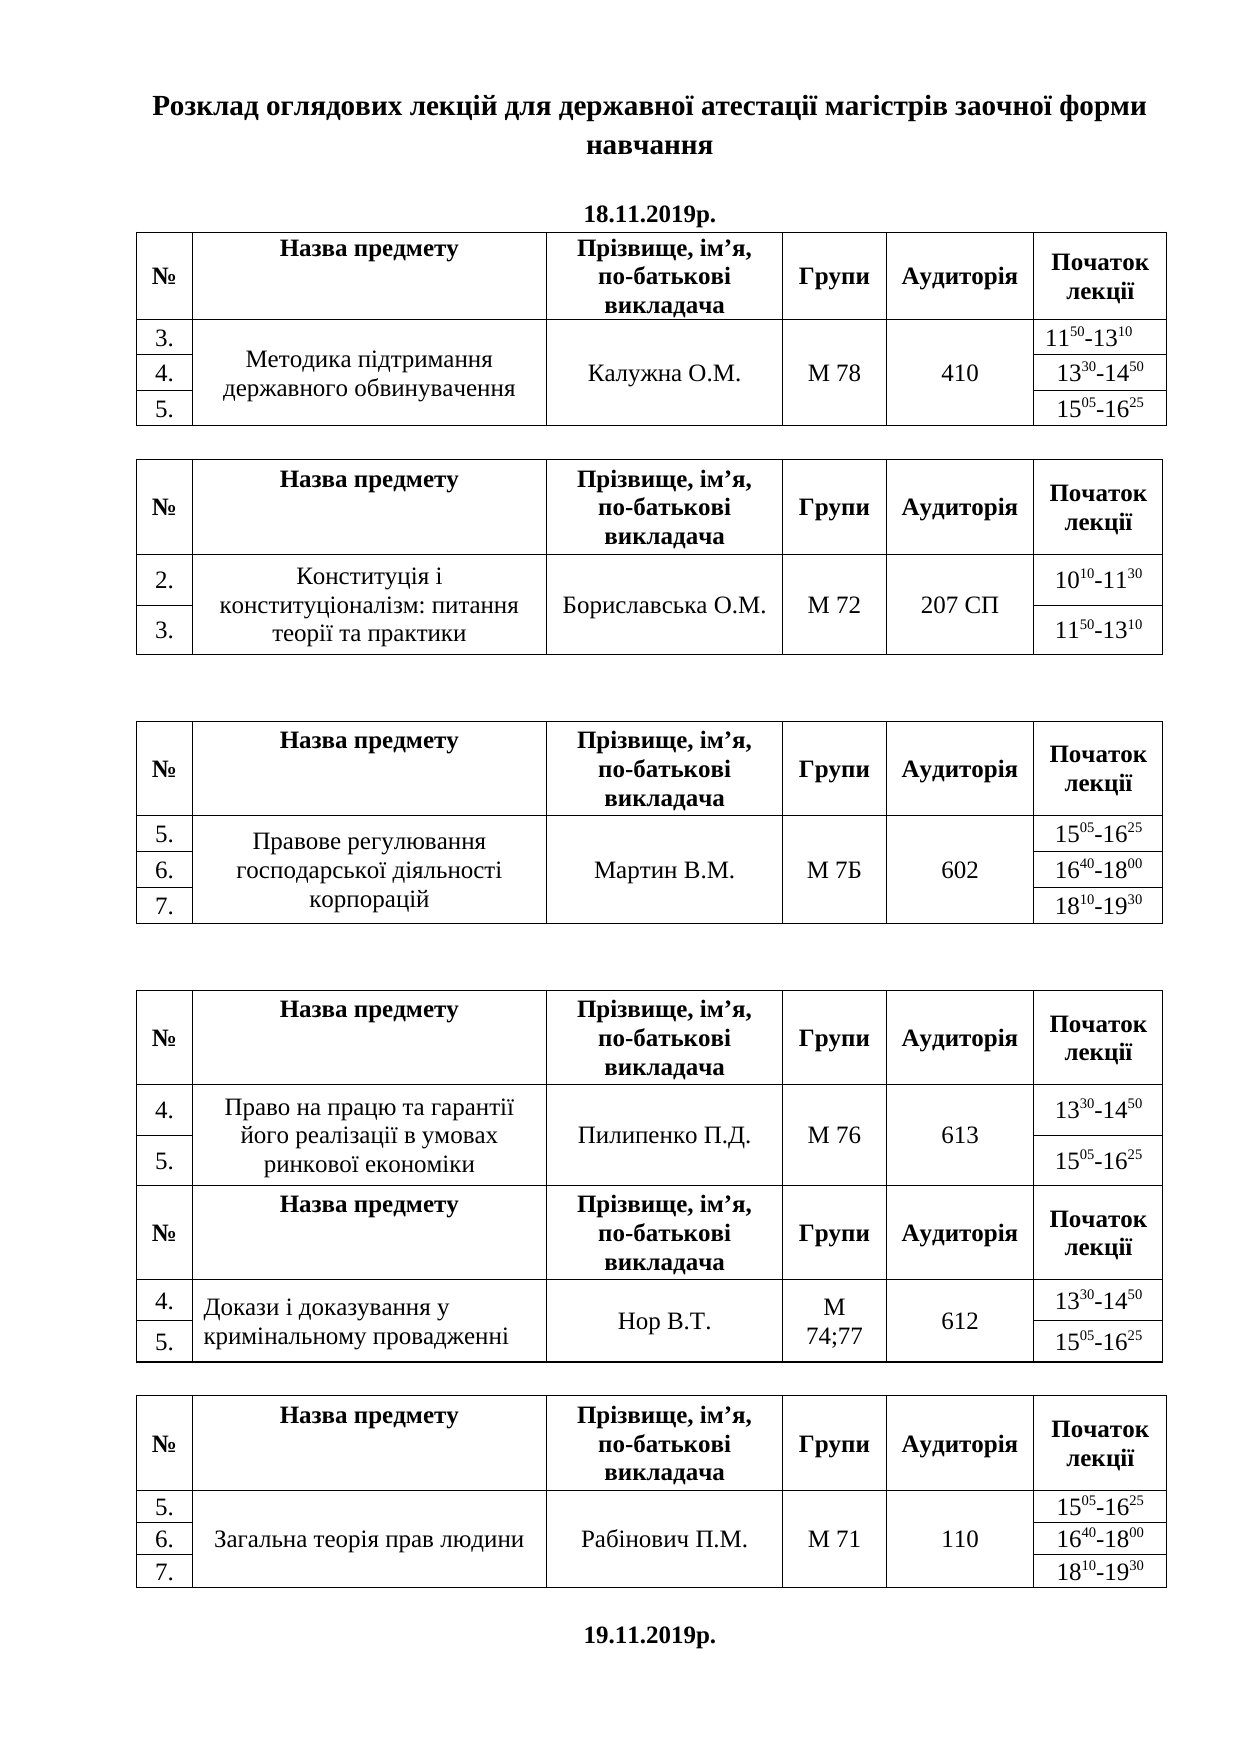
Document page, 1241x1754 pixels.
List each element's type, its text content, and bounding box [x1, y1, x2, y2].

table_cell 612 [887, 1280, 1033, 1361]
table_cell 207 СП [887, 555, 1033, 654]
table_cell 4. [137, 1280, 192, 1320]
table_cell Калужна О.М. [547, 320, 782, 425]
table_header Назва предмету [193, 991, 546, 1084]
table_header Прізвище, ім’я, по-батькові викладача [547, 233, 782, 319]
table_cell М 71 [783, 1491, 886, 1587]
table_cell 3. [137, 320, 192, 354]
text 18.11.2019р. [148, 199, 1152, 227]
table_cell Рабінович П.М. [547, 1491, 782, 1587]
table_cell 7. [137, 888, 192, 923]
text 19.11.2019р. [148, 1621, 1152, 1649]
table_cell 5. [137, 816, 192, 851]
table_header Прізвище, ім’я, по-батькові викладача [547, 991, 782, 1084]
table_cell 1505-1625 [1034, 391, 1166, 425]
table_header № [137, 460, 192, 553]
table_cell 110 [887, 1491, 1033, 1587]
text Розклад оглядових лекцій для державної атестації магістрів заочної форми навчання [148, 88, 1152, 161]
table_cell № [137, 1186, 192, 1279]
table_cell 3. [137, 606, 192, 654]
table_cell 5. [137, 1491, 192, 1522]
table_header № [137, 1396, 192, 1490]
table_cell Мартин В.М. [547, 816, 782, 923]
table_cell М 7Б [783, 816, 886, 923]
table_cell 1330-1450 [1034, 1085, 1162, 1134]
table_cell 5. [137, 391, 192, 425]
table_cell Конституція і конституціоналізм: питання теорії та практики [193, 555, 546, 654]
table_header Групи [783, 460, 886, 553]
table_header Групи [783, 722, 886, 815]
table_header Початок лекції [1034, 991, 1162, 1084]
table_cell 1505-1625 [1034, 1321, 1162, 1361]
table_cell Аудиторія [887, 1186, 1033, 1279]
table_header № [137, 722, 192, 815]
table_cell 1810-1930 [1034, 888, 1162, 923]
table_cell 1505-1625 [1034, 1136, 1162, 1185]
table_cell Назва предмету [193, 1186, 546, 1279]
table_header Аудиторія [887, 233, 1033, 319]
table_header Групи [783, 1396, 886, 1490]
table_cell Докази і доказування у кримінальному провадженні [193, 1280, 546, 1361]
table_header № [137, 991, 192, 1084]
table_header Аудиторія [887, 1396, 1033, 1490]
table_cell 410 [887, 320, 1033, 425]
table_cell 1010-1130 [1034, 555, 1162, 605]
table_cell М 76 [783, 1085, 886, 1185]
table_cell Пилипенко П.Д. [547, 1085, 782, 1185]
table_header Прізвище, ім’я, по-батькові викладача [547, 460, 782, 553]
table_cell 5. [137, 1321, 192, 1361]
table_cell 1640-1800 [1034, 852, 1162, 887]
table_header Аудиторія [887, 722, 1033, 815]
table_cell М 74;77 [783, 1280, 886, 1361]
table_cell 1330-1450 [1034, 1280, 1162, 1320]
table_header Назва предмету [193, 233, 546, 319]
table_cell Право на працю та гарантії його реалізації в умовах ринкової економіки [193, 1085, 546, 1185]
table_header Аудиторія [887, 460, 1033, 553]
table_header Групи [783, 233, 886, 319]
table_header Початок лекції [1034, 722, 1162, 815]
table_cell 5. [137, 1136, 192, 1185]
table_cell 7. [137, 1555, 192, 1587]
table_cell 1810-1930 [1034, 1555, 1166, 1587]
table_cell Нор В.Т. [547, 1280, 782, 1361]
table_cell 602 [887, 816, 1033, 923]
table_header Групи [783, 991, 886, 1084]
table_cell М 78 [783, 320, 886, 425]
table_header Назва предмету [193, 460, 546, 553]
table_header Аудиторія [887, 991, 1033, 1084]
table_cell 6. [137, 852, 192, 887]
table_cell 4. [137, 1085, 192, 1134]
table_cell 4. [137, 355, 192, 390]
table_cell 1640-1800 [1034, 1523, 1166, 1554]
table_header Початок лекції [1034, 460, 1162, 553]
table_cell 1330-1450 [1034, 355, 1166, 390]
table_cell 6. [137, 1523, 192, 1554]
table_header Назва предмету [193, 1396, 546, 1490]
table_cell 1150-1310 [1034, 320, 1166, 354]
table_cell 613 [887, 1085, 1033, 1185]
table_cell Бориславська О.М. [547, 555, 782, 654]
table_cell Початок лекції [1034, 1186, 1162, 1279]
table_header Прізвище, ім’я, по-батькові викладача [547, 722, 782, 815]
table_cell 1505-1625 [1034, 1491, 1166, 1522]
table_cell Прізвище, ім’я, по-батькові викладача [547, 1186, 782, 1279]
table_cell Правове регулювання господарської діяльності корпорацій [193, 816, 546, 923]
table_header Початок лекції [1034, 233, 1166, 319]
table_header № [137, 233, 192, 319]
table_header Початок лекції [1034, 1396, 1166, 1490]
table_cell Групи [783, 1186, 886, 1279]
table_header Назва предмету [193, 722, 546, 815]
table_cell 2. [137, 555, 192, 605]
table_cell Загальна теорія прав людини [193, 1491, 546, 1587]
table_cell 1150-1310 [1034, 606, 1162, 654]
table_cell 1505-1625 [1034, 816, 1162, 851]
table_cell М 72 [783, 555, 886, 654]
table_header Прізвище, ім’я, по-батькові викладача [547, 1396, 782, 1490]
table_cell Методика підтримання державного обвинувачення [193, 320, 546, 425]
